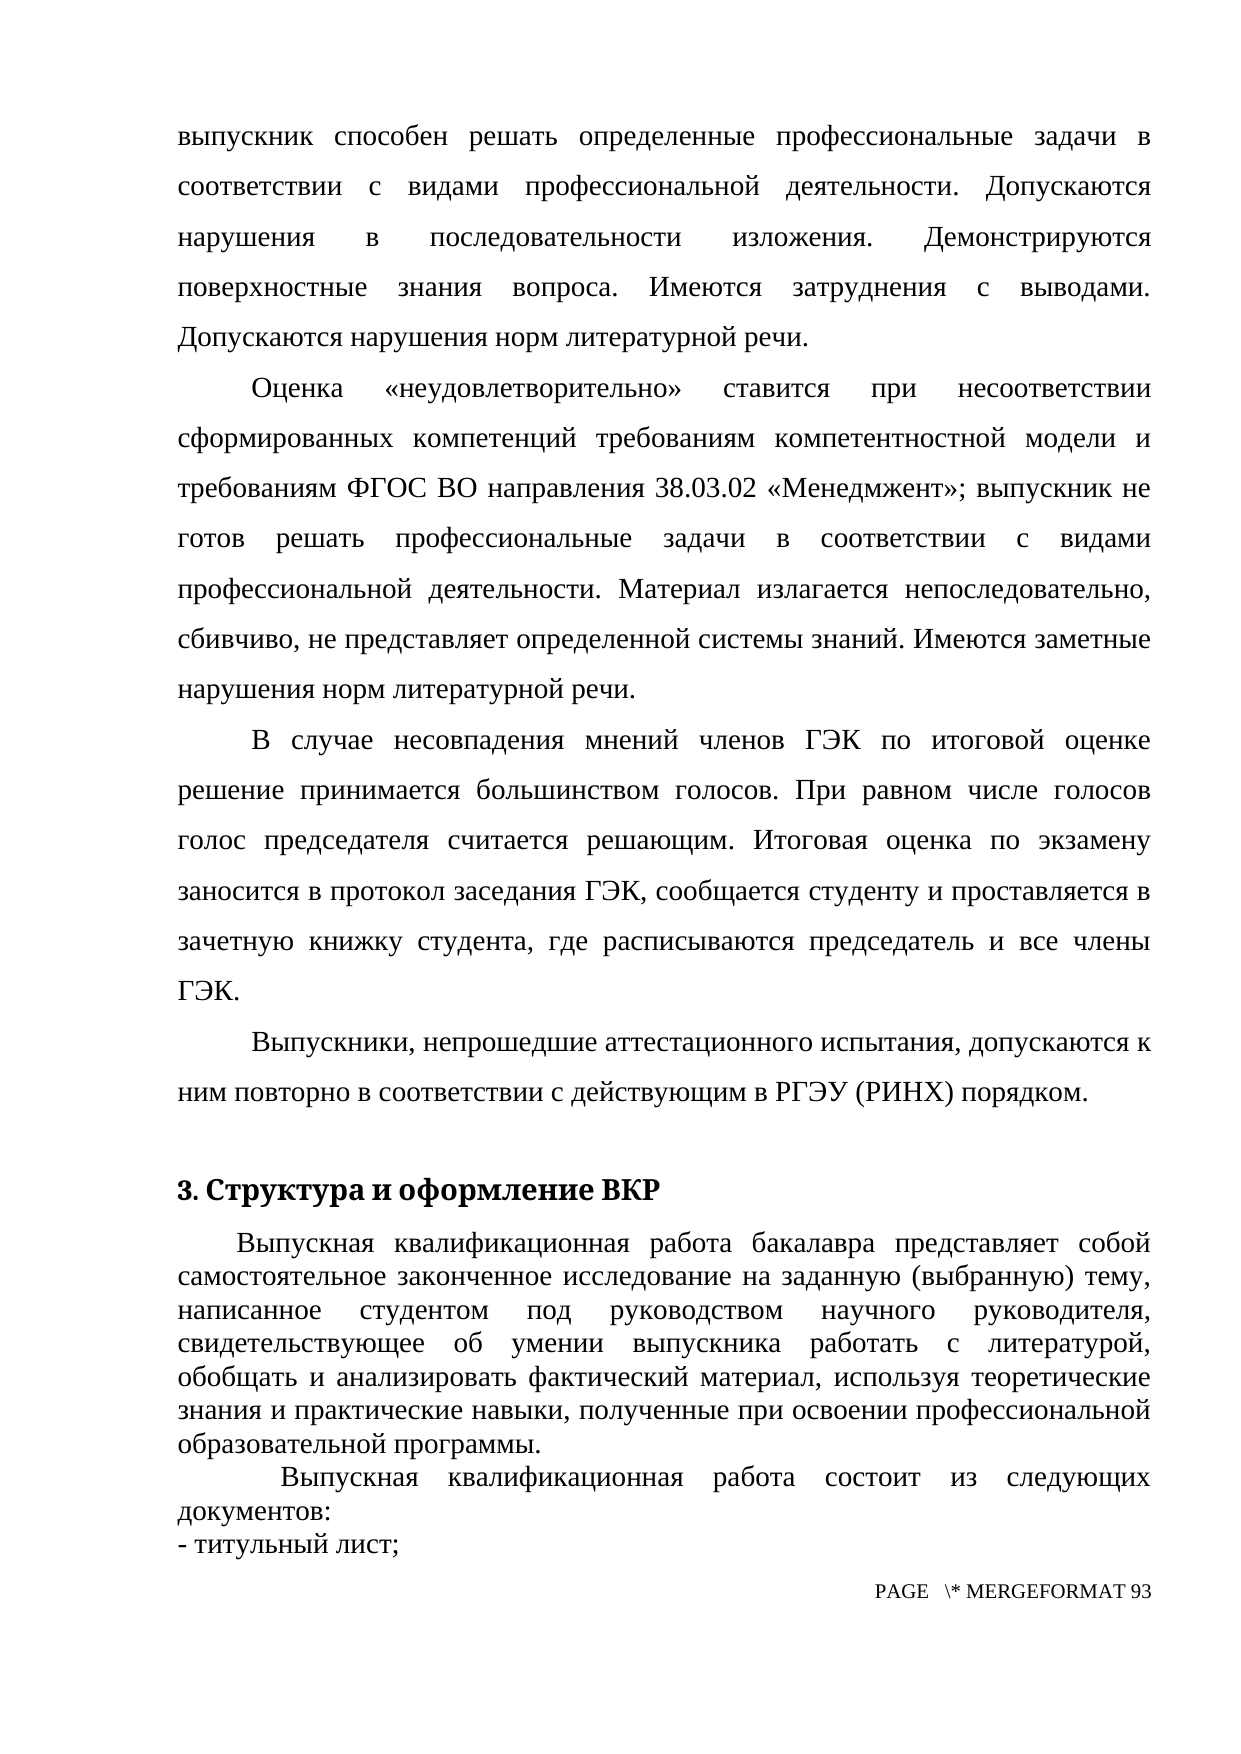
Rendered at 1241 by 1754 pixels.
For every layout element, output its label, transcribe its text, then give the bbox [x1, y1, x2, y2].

text 3. Структура и оформление ВКР [177, 1174, 1152, 1208]
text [177, 118, 1152, 353]
text Выпускная квалификационная работа состоит из следующих документов: [177, 1459, 1152, 1527]
text Выпускники, непрошедшие аттестационного испытания, допускаются к ним повторно в соответствии с действующим в РГЭУ (РИНХ) порядком. [177, 1024, 1152, 1108]
text Оценка «неудовлетворительно» ставится при несоответствии сформированных компетенций требованиям компетентностной модели и требованиям ФГОС ВО направления 38.03.02 «Менедмжент»; выпускник не готов решать профессиональные задачи в соответствии с видами профессиональной деятельности. Материал излагается непоследовательно, сбивчиво, не представляет определенной системы знаний. Имеются заметные нарушения норм литературной речи. [177, 370, 1152, 705]
text Выпускная квалификационная работа бакалавра представляет собой самостоятельное законченное исследование на заданную (выбранную) тему, написанное студентом под руководством научного руководителя, свидетельствующее об умении выпускника работать с литературой, обобщать и анализировать фактический материал, используя теоретические знания и практические навыки, полученные при освоении профессиональной образовательной программы. [177, 1225, 1152, 1459]
text - титульный лист; [177, 1527, 1152, 1560]
text В случае несовпадения мнений членов ГЭК по итоговой оценке решение принимается большинством голосов. При равном числе голосов голос председателя считается решающим. Итоговая оценка по экзамену заносится в протокол заседания ГЭК, сообщается студенту и проставляется в зачетную книжку студента, где расписываются председатель и все члены ГЭК. [177, 722, 1152, 1007]
